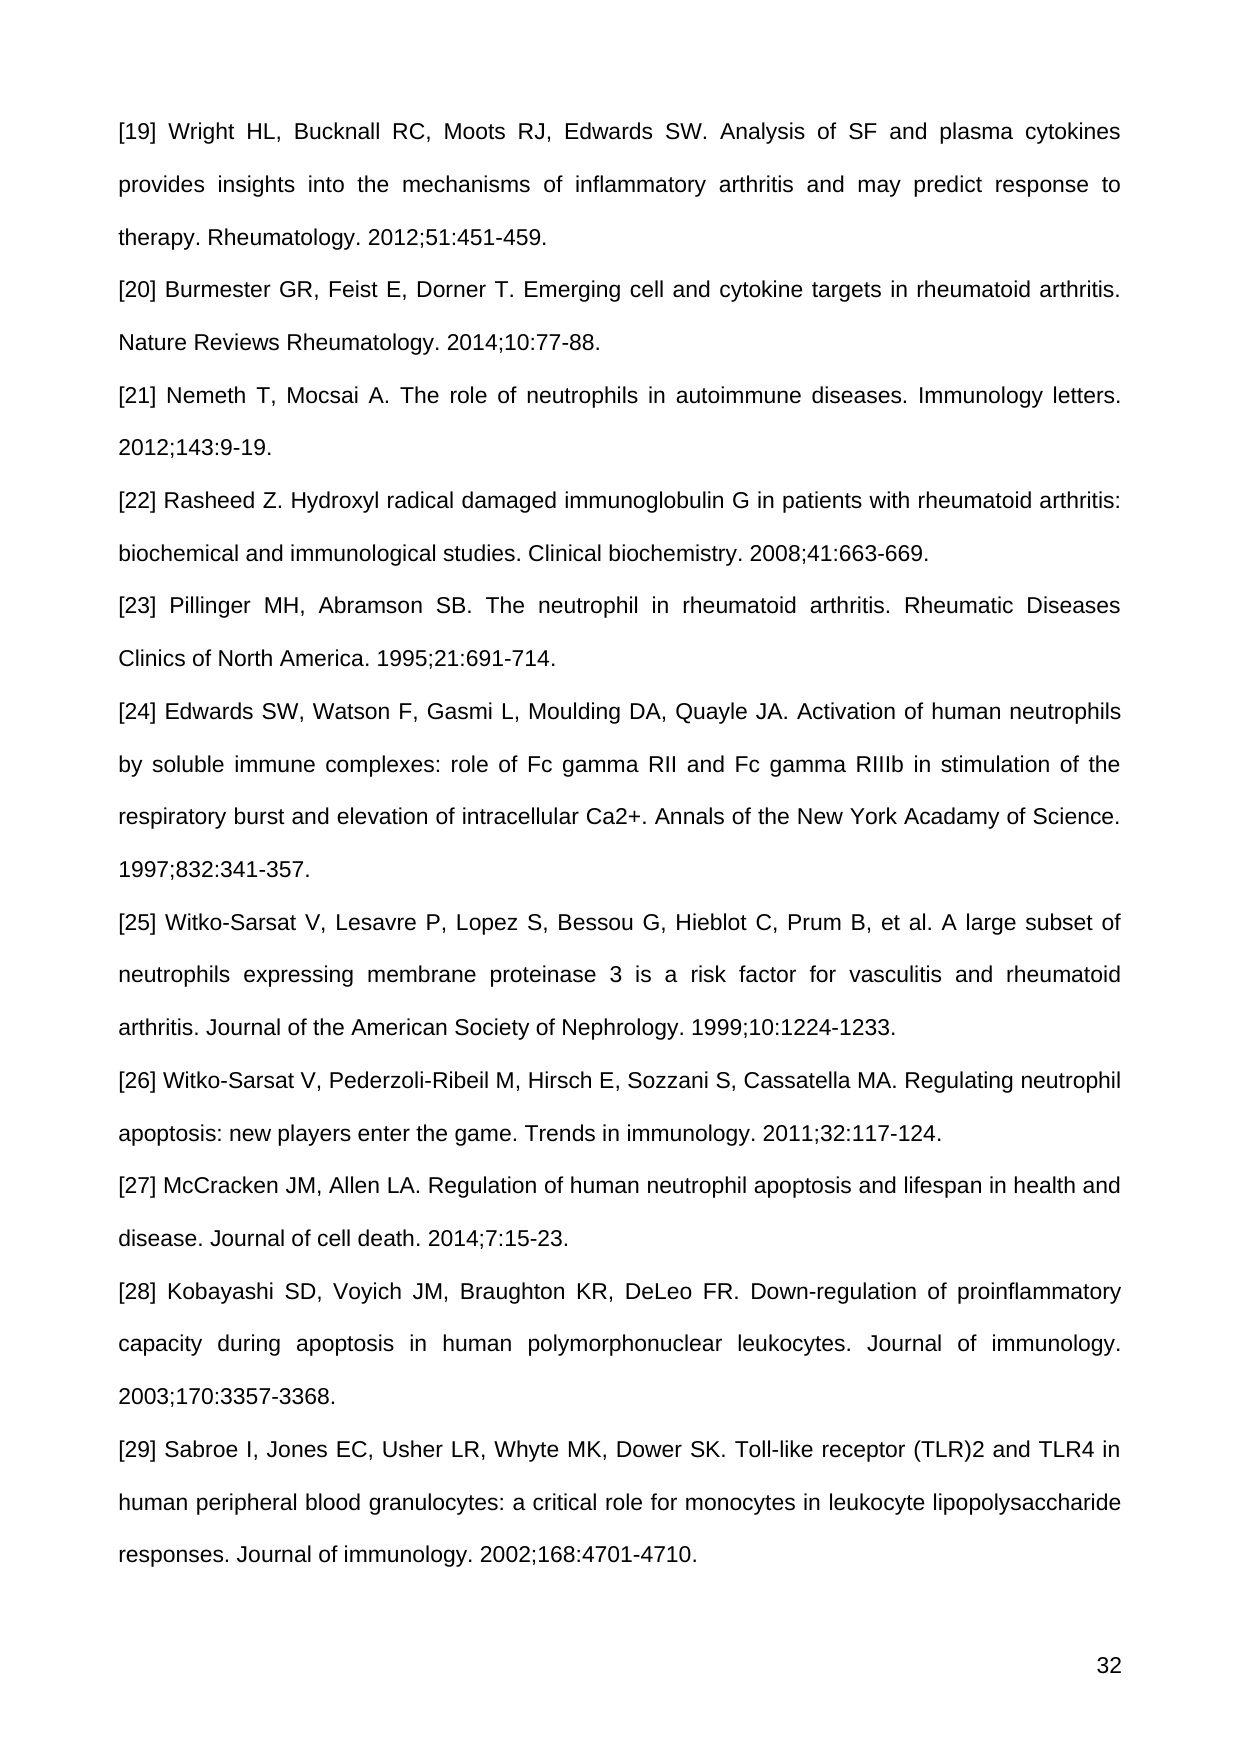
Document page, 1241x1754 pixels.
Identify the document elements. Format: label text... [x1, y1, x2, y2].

text [28] Kobayashi SD, Voyich JM, Braughton KR, DeLeo FR. Down-regulation of proinflammatory capacity during apoptosis in human polymorphonuclear leukocytes. Journal of immunology. 2003;170:3357-3368. [118, 1278, 1122, 1409]
text [23] Pillinger MH, Abramson SB. The neutrophil in rheumatoid arthritis. Rheumatic Diseases Clinics of North America. 1995;21:691-714. [118, 592, 1122, 672]
text [25] Witko-Sarsat V, Lesavre P, Lopez S, Bessou G, Hieblot C, Prum B, et al. A large subset of neutrophils expressing membrane proteinase 3 is a risk factor for vasculitis and rheumatoid arthritis. Journal of the American Society of Nephrology. 1999;10:1224-1233. [118, 909, 1122, 1041]
text [27] McCracken JM, Allen LA. Regulation of human neutrophil apoptosis and lifespan in health and disease. Journal of cell death. 2014;7:15-23. [118, 1172, 1122, 1251]
text [19] Wright HL, Bucknall RC, Moots RJ, Edwards SW. Analysis of SF and plasma cytokines provides insights into the mechanisms of inflammatory arthritis and may predict response to therapy. Rheumatology. 2012;51:451-459. [118, 118, 1122, 250]
text [21] Nemeth T, Mocsai A. The role of neutrophils in autoimmune diseases. Immunology letters. 2012;143:9-19. [118, 382, 1122, 461]
text [22] Rasheed Z. Hydroxyl radical damaged immunoglobulin G in patients with rheumatoid arthritis: biochemical and immunological studies. Clinical biochemistry. 2008;41:663-669. [118, 487, 1122, 566]
text [29] Sabroe I, Jones EC, Usher LR, Whyte MK, Dower SK. Toll-like receptor (TLR)2 and TLR4 in human peripheral blood granulocytes: a critical role for monocytes in leukocyte lipopolysaccharide responses. Journal of immunology. 2002;168:4701-4710. [118, 1436, 1122, 1568]
text [24] Edwards SW, Watson F, Gasmi L, Moulding DA, Quayle JA. Activation of human neutrophils by soluble immune complexes: role of Fc gamma RII and Fc gamma RIIIb in stimulation of the respiratory burst and elevation of intracellular Ca2+. Annals of the New York Acadamy of Science. 1997;832:341-357. [118, 698, 1122, 882]
text [26] Witko-Sarsat V, Pederzoli-Ribeil M, Hirsch E, Sozzani S, Cassatella MA. Regulating neutrophil apoptosis: new players enter the game. Trends in immunology. 2011;32:117-124. [118, 1067, 1122, 1146]
text [20] Burmester GR, Feist E, Dorner T. Emerging cell and cytokine targets in rheumatoid arthritis. Nature Reviews Rheumatology. 2014;10:77-88. [118, 276, 1122, 355]
